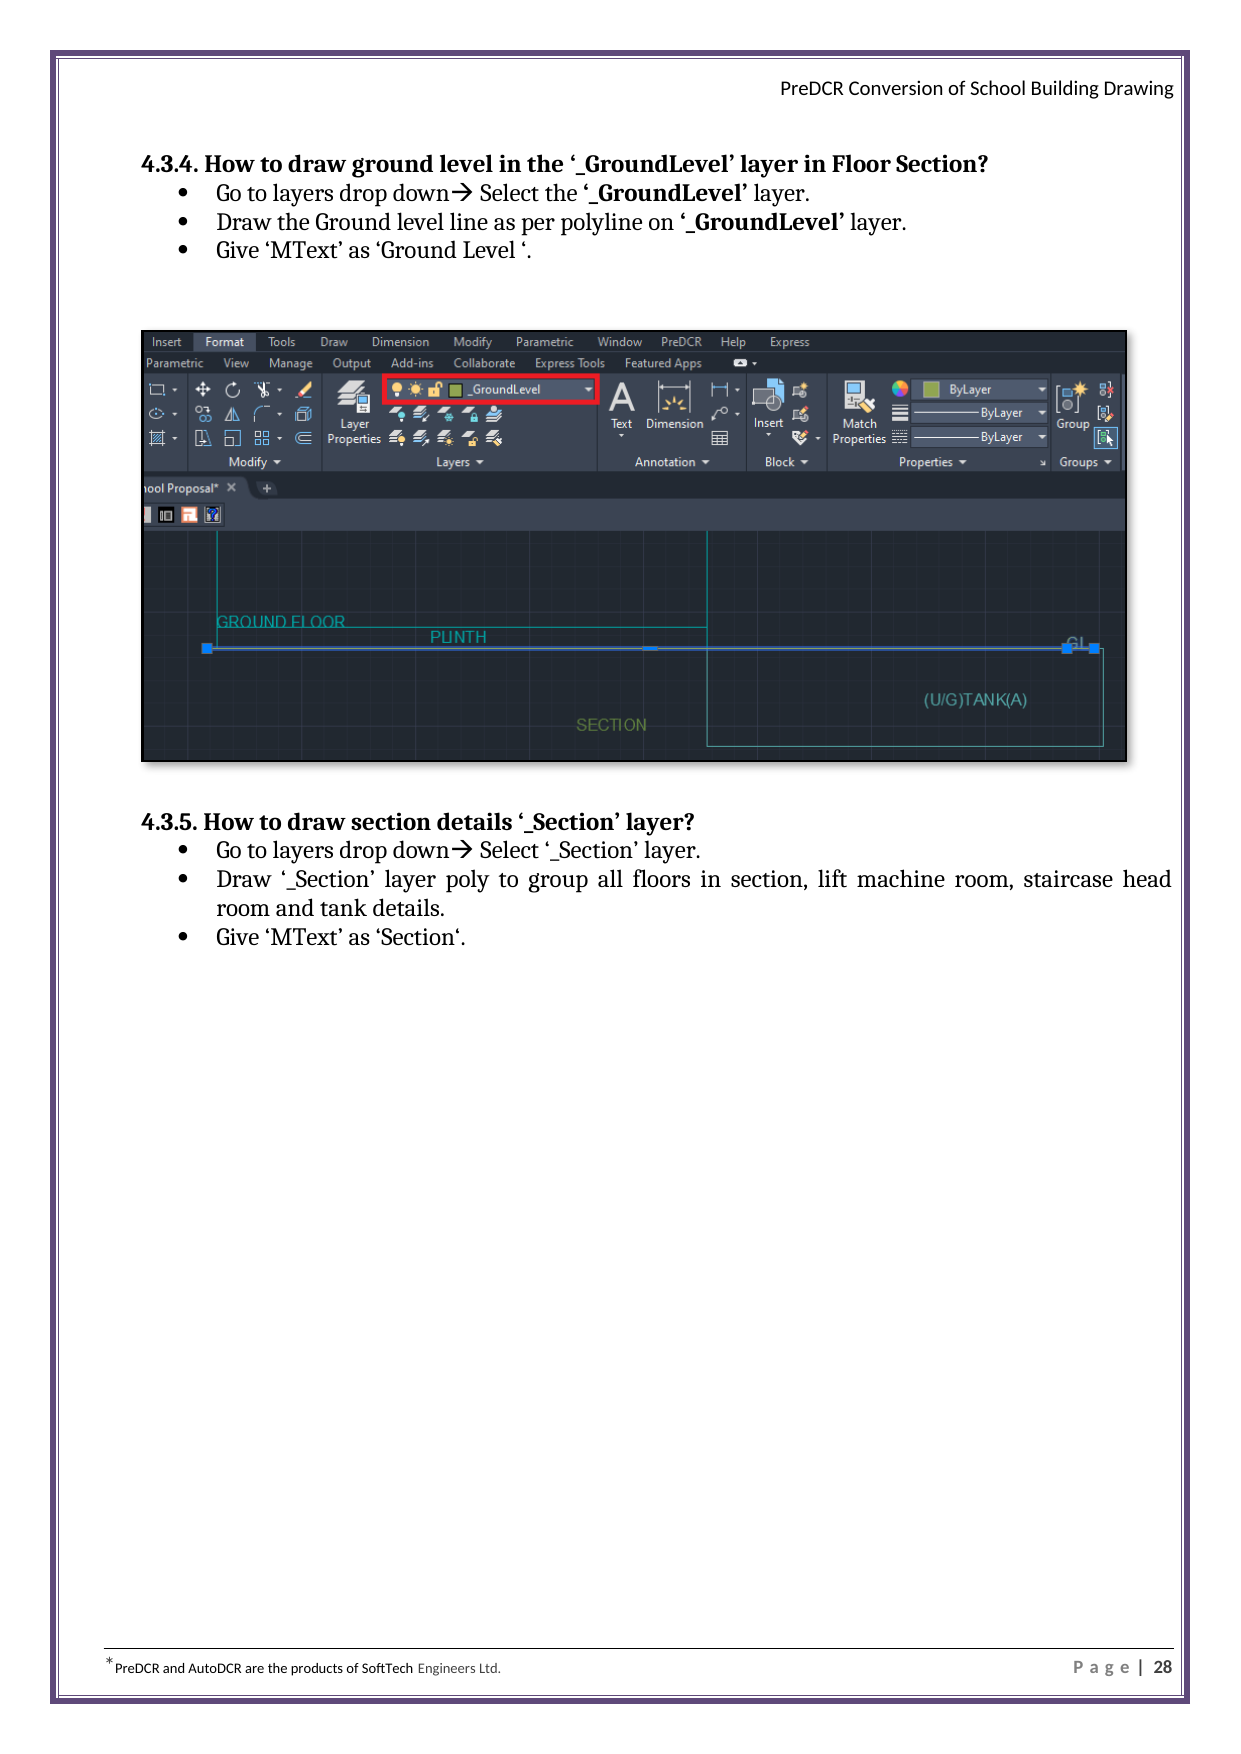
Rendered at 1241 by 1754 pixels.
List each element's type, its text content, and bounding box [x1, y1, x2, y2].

text 4.3.4. How to draw ground level in the ‘_GroundLevel’ layer in Floor Section? [141, 150, 1174, 179]
list Draw ‘_Section’ layer poly to group all floors in section, lift machine room, staircase head room and tank details. [178, 865, 1174, 923]
list Give ‘MText’ as ‘Ground Level ‘. [178, 236, 1174, 265]
list Give ‘MText’ as ‘Section‘. [178, 923, 1174, 951]
text 4.3.5. How to draw section details ‘_Section’ layer? [141, 808, 1174, 836]
list Go to layers drop down Select ‘_Section’ layer. [178, 836, 1174, 865]
list Go to layers drop down Select the ‘_GroundLevel’ layer. [178, 179, 1174, 207]
list Draw the Ground level line as per polyline on ‘_GroundLevel’ layer. [178, 207, 1174, 236]
picture [144, 332, 1125, 760]
